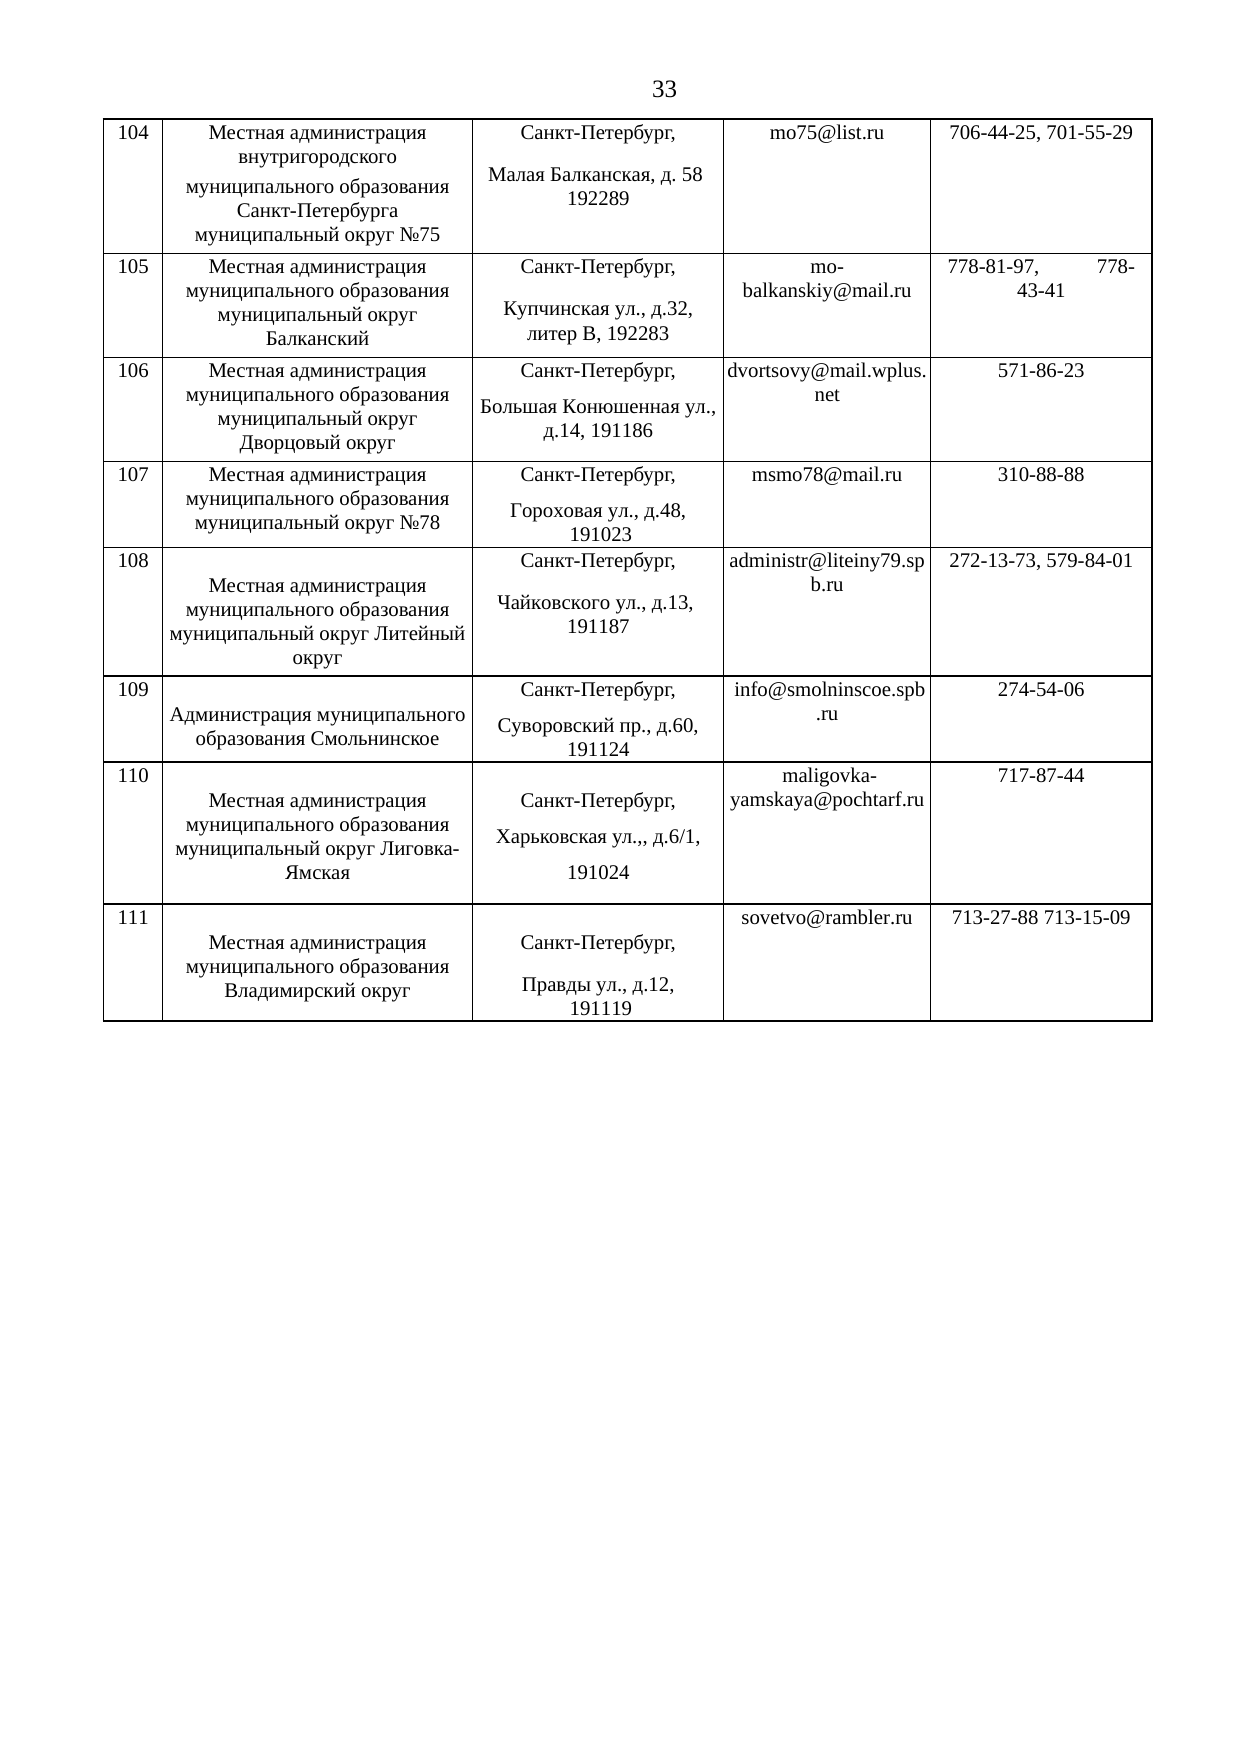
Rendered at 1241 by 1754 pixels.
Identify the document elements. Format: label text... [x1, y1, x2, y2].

table_cell Местная администрация муниципального образования муниципальный округ Литейный округ [163, 548, 472, 675]
table_cell Местная администрация муниципального образования муниципальный округ №78 [163, 462, 472, 546]
table_cell 109 [104, 677, 162, 761]
table_cell 104 [104, 120, 162, 252]
table_cell 106 [104, 358, 162, 461]
table_cell 778-81-97, 778-43-41 [931, 254, 1151, 357]
table_cell 310-88-88 [931, 462, 1151, 546]
table_cell 274-54-06 [931, 677, 1151, 761]
table_cell Санкт-Петербург, Большая Конюшенная ул., д.14, 191186 [473, 358, 723, 461]
table_cell Санкт-Петербург, Харьковская ул.,, д.6/1, 191024 [473, 763, 723, 903]
table_cell 107 [104, 462, 162, 546]
table_cell Местная администрация муниципального образования муниципальный округ Дворцовый округ [163, 358, 472, 461]
table_cell 108 [104, 548, 162, 675]
table_cell Санкт-Петербург, Малая Балканская, д. 58 192289 [473, 120, 723, 252]
table_cell 706-44-25, 701-55-29 [931, 120, 1151, 252]
table_cell Санкт-Петербург, Суворовский пр., д.60, 191124 [473, 677, 723, 761]
table_cell maligovka-yamskaya@pochtarf.ru [724, 763, 930, 903]
table_cell Местная администрация муниципального образования Владимирский округ [163, 905, 472, 1020]
table_cell sovetvo@rambler.ru [724, 905, 930, 1020]
table_cell Санкт-Петербург, Правды ул., д.12, 191119 [473, 905, 723, 1020]
table_cell Администрация муниципального образования Смольнинское [163, 677, 472, 761]
table_cell Местная администрация муниципального образования муниципальный округ Лиговка-Ямская [163, 763, 472, 903]
table_cell info@smolninscoe.spb.ru [724, 677, 930, 761]
table_cell administr@liteiny79.spb.ru [724, 548, 930, 675]
table_cell 571-86-23 [931, 358, 1151, 461]
table_cell Местная администрация муниципального образования муниципальный округ Балканский [163, 254, 472, 357]
table_cell 111 [104, 905, 162, 1020]
table_cell Местная администрация внутригородского муниципального образования Санкт-Петербурга муниципальный округ №75 [163, 120, 472, 252]
table_cell msmo78@mail.ru [724, 462, 930, 546]
table_cell Санкт-Петербург, Чайковского ул., д.13, 191187 [473, 548, 723, 675]
table_cell 272-13-73, 579-84-01 [931, 548, 1151, 675]
table_cell Санкт-Петербург, Купчинская ул., д.32, литер В, 192283 [473, 254, 723, 357]
table_cell 110 [104, 763, 162, 903]
table_cell 713-27-88 713-15-09 [931, 905, 1151, 1020]
table_cell mo75@list.ru [724, 120, 930, 252]
table_cell Санкт-Петербург, Гороховая ул., д.48, 191023 [473, 462, 723, 546]
table_cell 717-87-44 [931, 763, 1151, 903]
table_cell mo-balkanskiy@mail.ru [724, 254, 930, 357]
table_cell dvortsovy@mail.wplus.net [724, 358, 930, 461]
table_cell 105 [104, 254, 162, 357]
